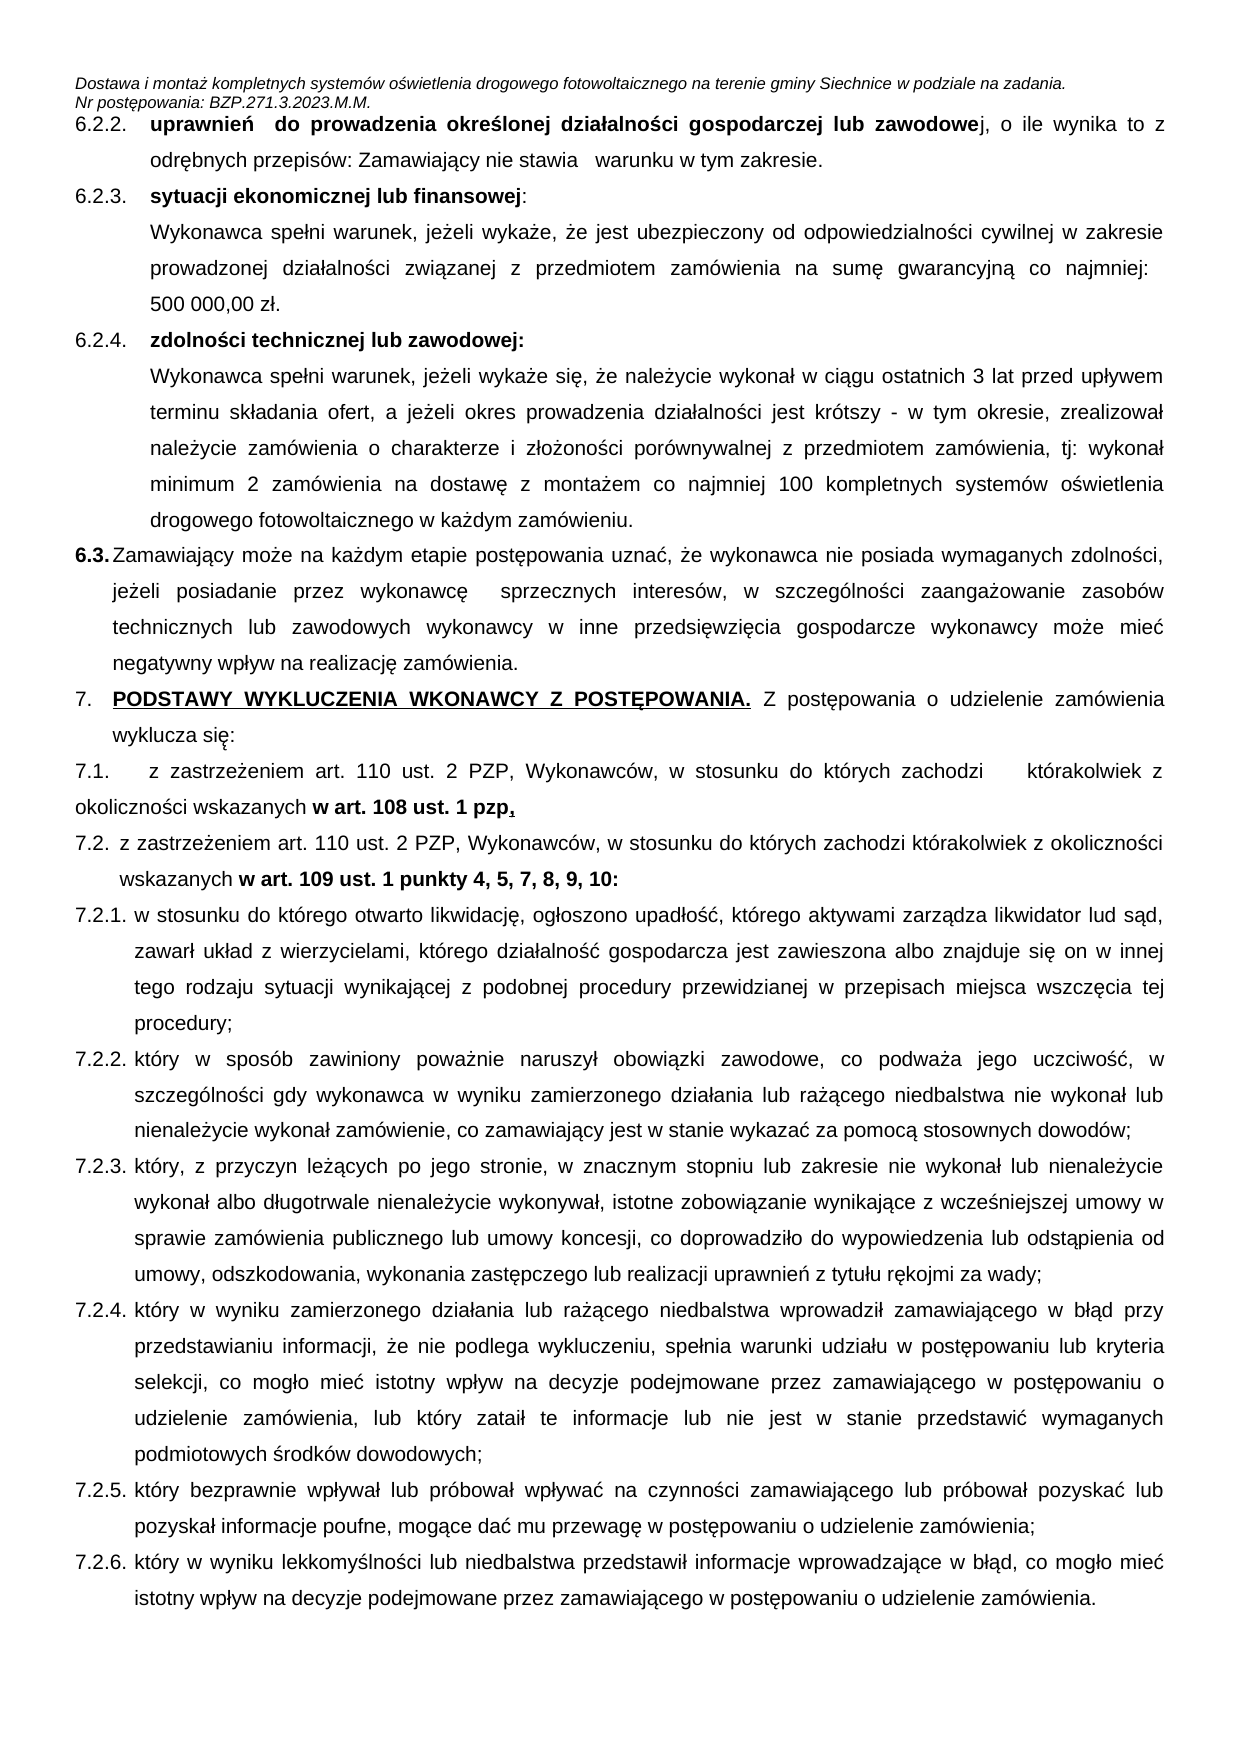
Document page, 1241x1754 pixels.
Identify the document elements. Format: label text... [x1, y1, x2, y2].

list PODSTAWY WYKLUCZENIA WKONAWCY Z POSTĘPOWANIA. Z postępowania o udzielenie zamówienia wyklucza się̨: [75, 687, 1165, 747]
list który, z przyczyn leżących po jego stronie, w znacznym stopniu lub zakresie nie wykonał lub nienależycie wykonał albo długotrwale nienależycie wykonywał, istotne zobowiązanie wynikające z wcześniejszej umowy w sprawie zamówienia publicznego lub umowy koncesji, co doprowadziło do wypowiedzenia lub odstąpienia od umowy, odszkodowania, wykonania zastępczego lub realizacji uprawnień z tytułu rękojmi za wady; [75, 1154, 1165, 1286]
list Wykonawca spełni warunek, jeżeli wykaże, że jest ubezpieczony od odpowiedzialności cywilnej w zakresie prowadzonej działalności związanej z przedmiotem zamówienia na sumę gwarancyjną co najmniej: 500 000,00 zł. [150, 220, 1165, 316]
list który w wyniku lekkomyślności lub niedbalstwa przedstawił informacje wprowadzające w błąd, co mogło mieć istotny wpływ na decyzje podejmowane przez zamawiającego w postępowaniu o udzielenie zamówienia. [75, 1549, 1165, 1609]
list który bezprawnie wpływał lub próbował wpływać na czynności zamawiającego lub próbował pozyskać lub pozyskał informacje poufne, mogące dać mu przewagę w postępowaniu o udzielenie zamówienia; [75, 1478, 1165, 1538]
list który w sposób zawiniony poważnie naruszył obowiązki zawodowe, co podważa jego uczciwość, w szczególności gdy wykonawca w wyniku zamierzonego działania lub rażącego niedbalstwa nie wykonał lub nienależycie wykonał zamówienie, co zamawiający jest w stanie wykazać za pomocą stosownych dowodów; [75, 1046, 1165, 1142]
list w stosunku do którego otwarto likwidację, ogłoszono upadłość, którego aktywami zarządza likwidator lud sąd, zawarł układ z wierzycielami, którego działalność gospodarcza jest zawieszona albo znajduje się on w innej tego rodzaju sytuacji wynikającej z podobnej procedury przewidzianej w przepisach miejsca wszczęcia tej procedury; [75, 903, 1165, 1034]
list który w wyniku zamierzonego działania lub rażącego niedbalstwa wprowadził zamawiającego w błąd przy przedstawianiu informacji, że nie podlega wykluczeniu, spełnia warunki udziału w postępowaniu lub kryteria selekcji, co mogło mieć istotny wpływ na decyzje podejmowane przez zamawiającego w postępowaniu o udzielenie zamówienia, lub który zataił te informacje lub nie jest w stanie przedstawić wymaganych podmiotowych środków dowodowych; [75, 1298, 1165, 1466]
list sytuacji ekonomicznej lub finansowej: [75, 184, 1165, 208]
list z zastrzeżeniem art. 110 ust. 2 PZP, Wykonawców, w stosunku do których zachodzi którakolwiek z okoliczności wskazanych w art. 109 ust. 1 punkty 4, 5, 7, 8, 9, 10: [75, 831, 1165, 891]
list uprawnień do prowadzenia określonej działalności gospodarczej lub zawodowej, o ile wynika to z odrębnych przepisów: Zamawiający nie stawia warunku w tym zakresie. [75, 112, 1165, 172]
list Wykonawca spełni warunek, jeżeli wykaże się, że należycie wykonał w ciągu ostatnich 3 lat przed upływem terminu składania ofert, a jeżeli okres prowadzenia działalności jest krótszy - w tym okresie, zrealizował należycie zamówienia o charakterze i złożoności porównywalnej z przedmiotem zamówienia, tj: wykonał minimum 2 zamówienia na dostawę z montażem co najmniej 100 kompletnych systemów oświetlenia drogowego fotowoltaicznego w każdym zamówieniu. [150, 364, 1165, 531]
list zdolności technicznej lub zawodowej: [75, 328, 1165, 352]
list z zastrzeżeniem art. 110 ust. 2 PZP, Wykonawców, w stosunku do których zachodzi którakolwiek z okoliczności wskazanych w art. 108 ust. 1 pzp, [75, 759, 1165, 819]
list Zamawiający może na każdym etapie postępowania uznać, że wykonawca nie posiada wymaganych zdolności, jeżeli posiadanie przez wykonawcę sprzecznych interesów, w szczególności zaangażowanie zasobów technicznych lub zawodowych wykonawcy w inne przedsięwzięcia gospodarcze wykonawcy może mieć negatywny wpływ na realizację zamówienia. [75, 543, 1165, 675]
